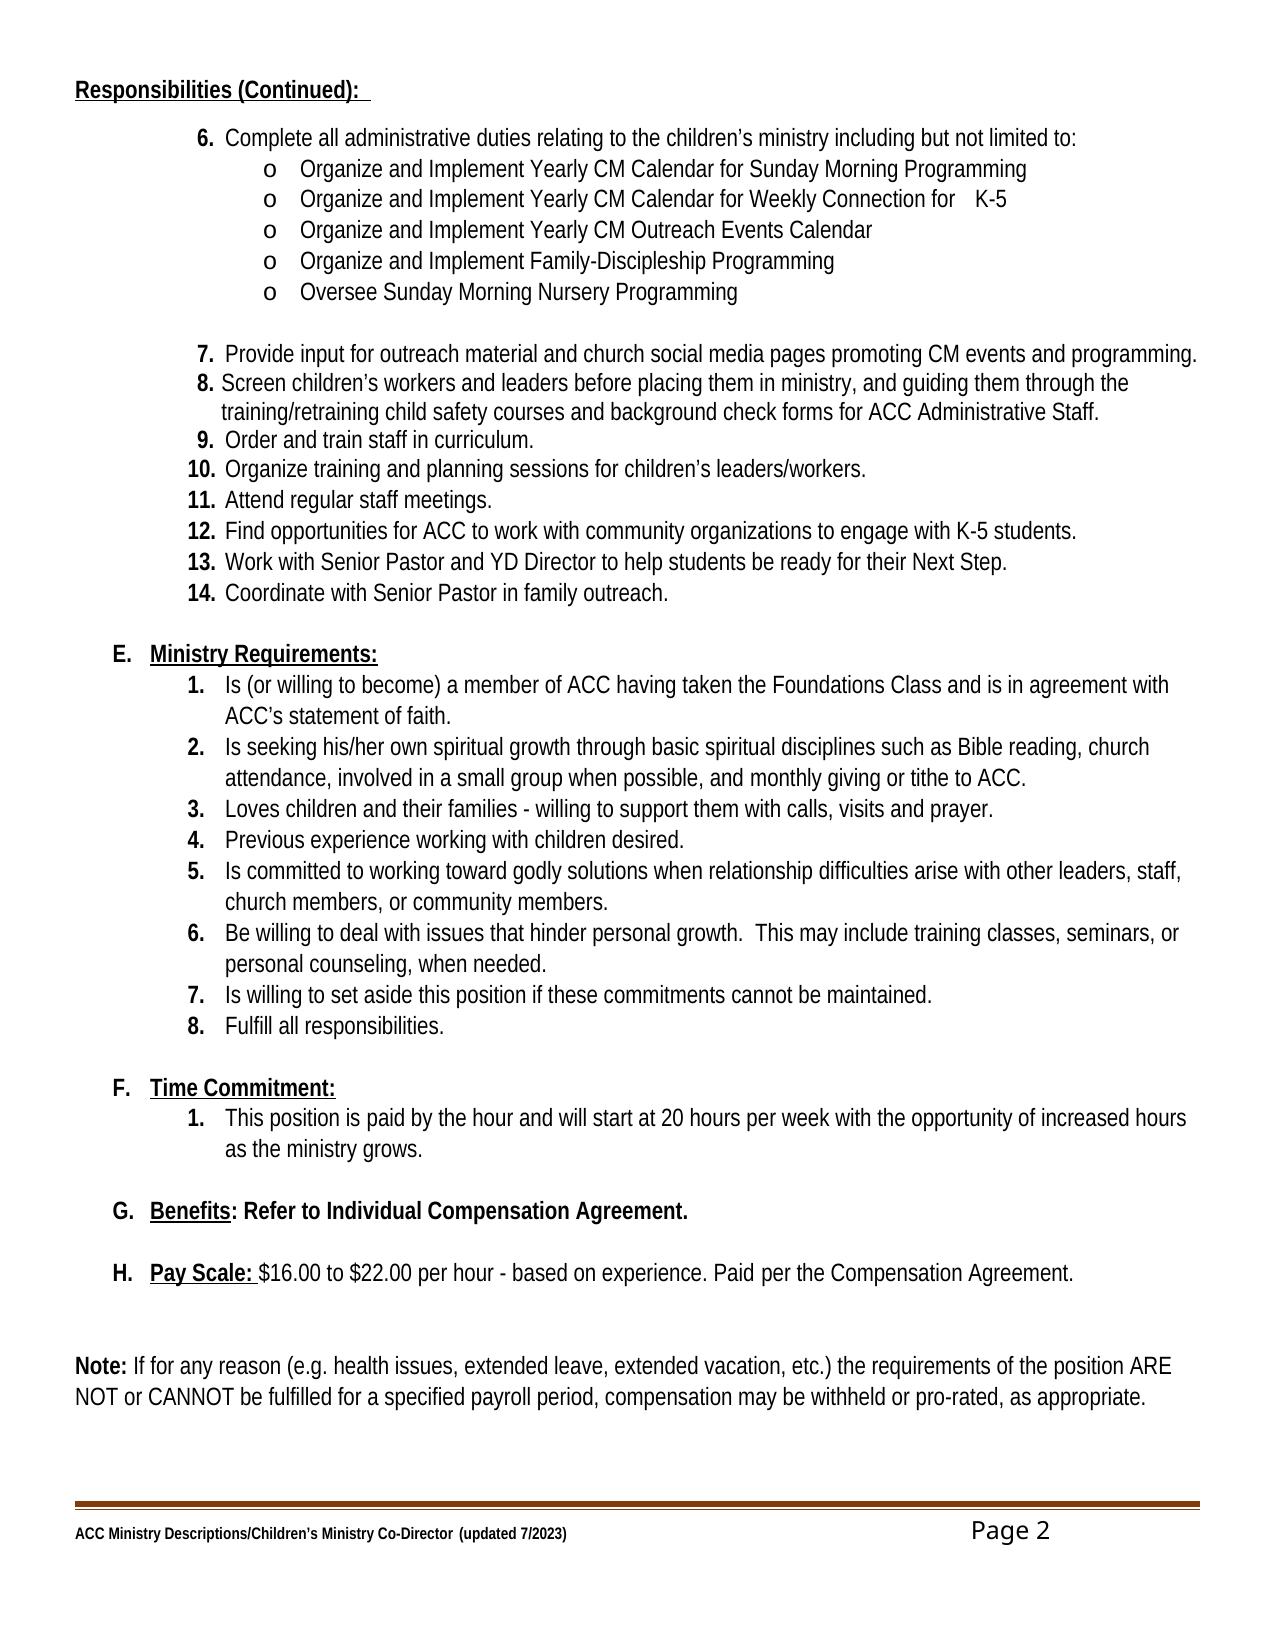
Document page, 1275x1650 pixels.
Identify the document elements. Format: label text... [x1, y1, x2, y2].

list Fulfill all responsibilities. [187, 1011, 1200, 1039]
list This position is paid by the hour and will start at 20 hours per week with the opportunity of increased hours as the ministry grows. [187, 1103, 1200, 1163]
list training/retraining child safety courses and background check forms for ACC Administrative Staff. [216, 396, 1200, 425]
list Screen children’s workers and leaders before placing them in ministry, and guiding them through the [197, 368, 1200, 396]
list Is (or willing to become) a member of ACC having taken the Foundations Class and is in agreement with ACC’s statement of faith. [187, 670, 1200, 730]
list Previous experience working with children desired. [187, 825, 1200, 854]
list Find opportunities for ACC to work with community organizations to engage with K-5 students. [150, 516, 1200, 544]
list Coordinate with Senior Pastor in family outreach. [150, 577, 1200, 606]
list Organize and Implement Family-Discipleship Programming [262, 246, 1200, 277]
list Provide input for outreach material and church social media pages promoting CM events and programming. [178, 339, 1200, 368]
list Time Commitment: [112, 1072, 1200, 1101]
list Ministry Requirements: [112, 639, 1200, 668]
list Attend regular staff meetings. [150, 485, 1200, 513]
list Loves children and their families - willing to support them with calls, visits and prayer. [187, 794, 1200, 823]
text Note: If for any reason (e.g. health issues, extended leave, extended vacation, etc.) the requirements of the position ARE NOT or CANNOT be fulfilled for a specified payroll period, compensation may be withheld or pro-rated, as appropriate. [75, 1351, 1200, 1411]
list Pay Scale: $16.00 to $22.00 per hour - based on experience. Paid per the Compensation Agreement. [112, 1258, 1200, 1287]
list Be willing to deal with issues that hinder personal growth. This may include training classes, seminars, or personal counseling, when needed. [187, 918, 1200, 977]
list Organize and Implement Yearly CM Outreach Events Calendar [262, 215, 1200, 246]
list Is seeking his/her own spiritual growth through basic spiritual disciplines such as Bible reading, church attendance, involved in a small group when possible, and monthly giving or tithe to ACC. [187, 732, 1200, 792]
list Work with Senior Pastor and YD Director to help students be ready for their Next Step. [150, 547, 1200, 575]
list Order and train staff in curriculum. [150, 425, 1200, 454]
text Responsibilities (Continued): [75, 75, 1200, 104]
list Organize and Implement Yearly CM Calendar for Weekly Connection for K-5 [262, 184, 1200, 215]
list Is committed to working toward godly solutions when relationship difficulties arise with other leaders, staff, church members, or community members. [187, 856, 1200, 916]
list Organize training and planning sessions for children’s leaders/workers. [150, 454, 1200, 482]
list Is willing to set aside this position if these commitments cannot be maintained. [187, 980, 1200, 1008]
list Complete all administrative duties relating to the children’s ministry including but not limited to: [197, 123, 1200, 151]
list Benefits: Refer to Individual Compensation Agreement. [112, 1196, 1200, 1225]
list Oversee Sunday Morning Nursery Programming [262, 277, 1200, 308]
list Organize and Implement Yearly CM Calendar for Sunday Morning Programming [262, 153, 1200, 184]
